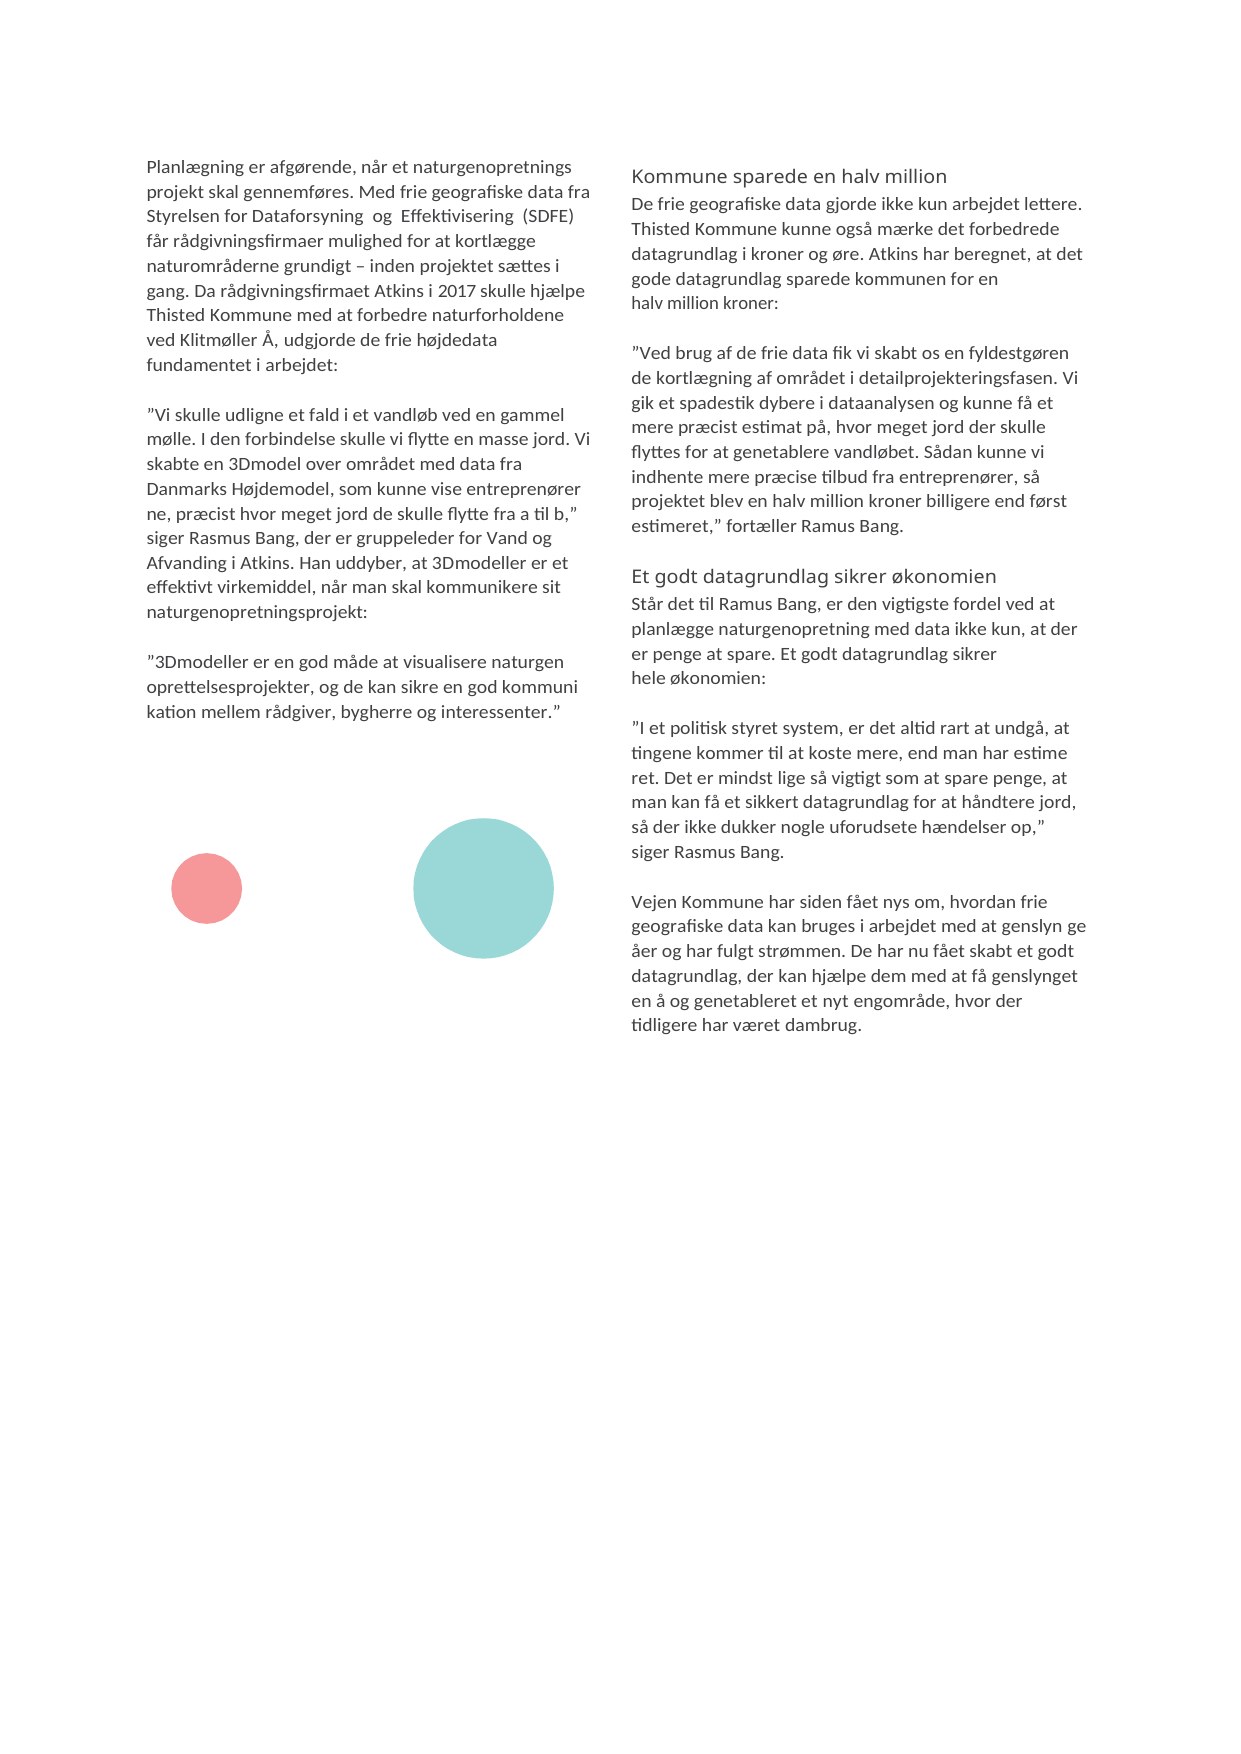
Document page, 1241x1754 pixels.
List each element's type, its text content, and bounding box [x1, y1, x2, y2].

text Kommune sparede en halv million [631, 164, 1117, 189]
text ”Vi skulle udligne et fald i et vandløb ved en gammel mølle. I den forbindelse skulle vi flytte en masse jord. Vi skabte en 3D­model over området med data fra Danmarks Højdemodel, som kunne vise entreprenører­ ne, præcist hvor meget jord de skulle flytte fra a til b,” siger Rasmus Bang, der er gruppeleder for Vand og Afvanding i Atkins. Han uddyber, at 3D­modeller er et effektivt virkemiddel, når man skal kommunikere sit naturgenopretningsprojekt: [146, 403, 600, 623]
text Vejen Kommune har siden fået nys om, hvordan frie geografiske data kan bruges i arbejdet med at genslyn­ ge åer og har fulgt strømmen. De har nu fået skabt et godt datagrundlag, der kan hjælpe dem med at få genslynget en å og genetableret et nyt engområde, hvor der tidligere har været dambrug. [631, 890, 1088, 1036]
text hele økonomien: [631, 667, 1117, 689]
text ”3D­modeller er en god måde at visualisere naturgen­ oprettelsesprojekter, og de kan sikre en god kommuni­ kation mellem rådgiver, bygherre og interessenter.” [146, 651, 600, 723]
text halv million kroner: [631, 292, 1117, 314]
text Planlægning er afgørende, når et naturgenopretnings­ projekt skal gennemføres. Med frie geografiske data fra Styrelsen for Dataforsyning og Effektivisering (SDFE) får rådgivningsfirmaer mulighed for at kortlægge naturområderne grundigt – inden projektet sættes i gang. Da rådgivningsfirmaet Atkins i 2017 skulle hjælpe Thisted Kommune med at forbedre naturforholdene ved Klitmøller Å, udgjorde de frie højdedata fundamentet i arbejdet: [146, 155, 595, 376]
text De frie geografiske data gjorde ikke kun arbejdet lettere. Thisted Kommune kunne også mærke det forbedrede datagrundlag i kroner og øre. Atkins har beregnet, at det gode datagrundlag sparede kommunen for en [631, 193, 1117, 289]
text Står det til Ramus Bang, er den vigtigste fordel ved at planlægge naturgenopretning med data ikke kun, at der er penge at spare. Et godt datagrundlag sikrer [631, 592, 1088, 665]
text ”Ved brug af de frie data fik vi skabt os en fyldestgøren­ de kortlægning af området i detailprojekteringsfasen. Vi gik et spadestik dybere i dataanalysen og kunne få et mere præcist estimat på, hvor meget jord der skulle flyttes for at genetablere vandløbet. Sådan kunne vi indhente mere præcise tilbud fra entreprenører, så projektet blev en halv million kroner billigere end først estimeret,” fortæller Ramus Bang. [631, 342, 1088, 537]
text Et godt datagrundlag sikrer økonomien [631, 564, 1117, 589]
text ”I et politisk styret system, er det altid rart at undgå, at tingene kommer til at koste mere, end man har estime­ ret. Det er mindst lige så vigtigt som at spare penge, at man kan få et sikkert datagrundlag for at håndtere jord, så der ikke dukker nogle uforudsete hændelser op,” siger Rasmus Bang. [631, 717, 1081, 863]
